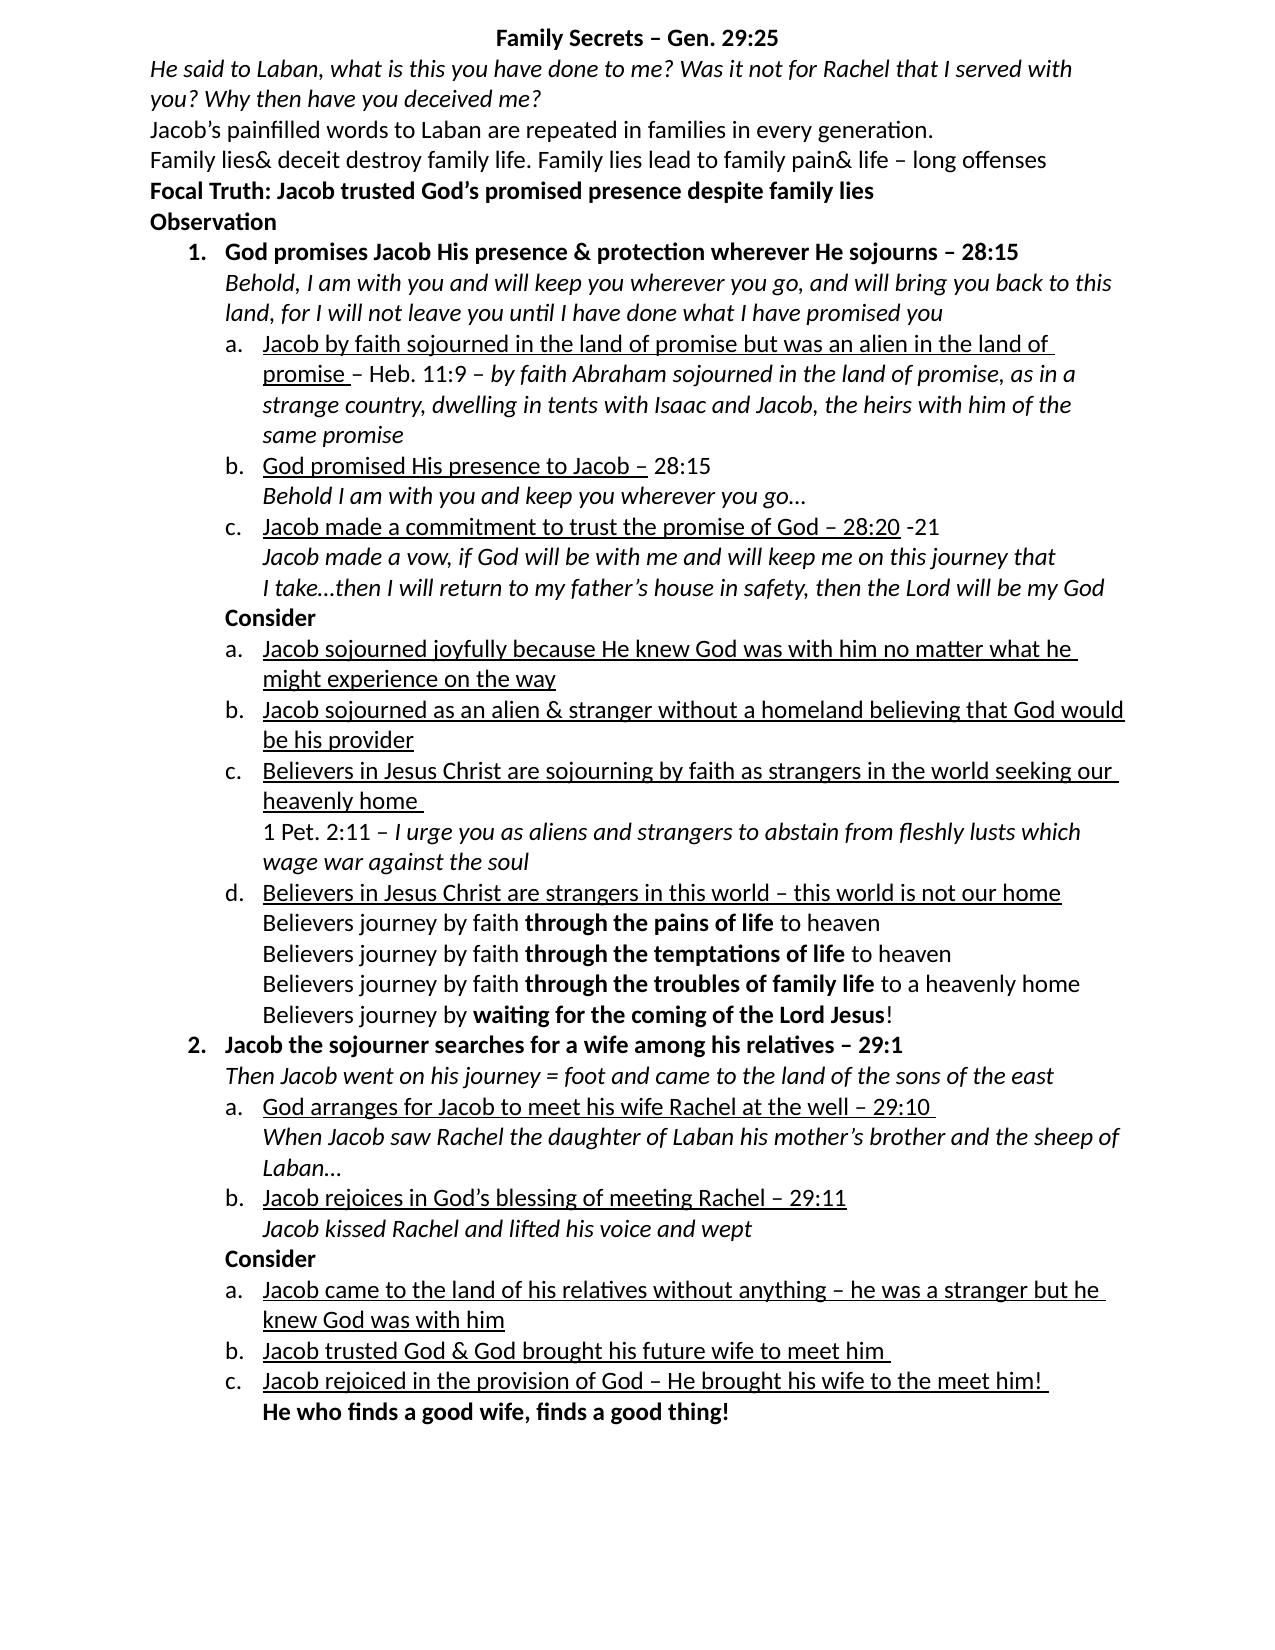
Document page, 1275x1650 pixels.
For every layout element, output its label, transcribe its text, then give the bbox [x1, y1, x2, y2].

list He who finds a good wife, finds a good thing! [262, 1396, 1125, 1426]
list Jacob rejoiced in the provision of God – He brought his wife to the meet him! [225, 1365, 1125, 1396]
list Believers journey by faith through the troubles of family life to a heavenly home [262, 969, 1125, 999]
list Jacob rejoices in God’s blessing of meeting Rachel – 29:11 [225, 1182, 1125, 1213]
list Believers in Jesus Christ are sojourning by faith as strangers in the world seeking our heavenly home [225, 755, 1125, 816]
list Jacob sojourned joyfully because He knew God was with him no matter what he might experience on the way [225, 633, 1125, 694]
list Jacob the sojourner searches for a wife among his relatives – 29:1 [187, 1030, 1125, 1060]
list Jacob made a commitment to trust the promise of God – 28:20 -21 [225, 511, 1125, 541]
list God promised His presence to Jacob – 28:15 [225, 450, 1125, 480]
list God arranges for Jacob to meet his wife Rachel at the well – 29:10 [225, 1091, 1125, 1121]
list When Jacob saw Rachel the daughter of Laban his mother’s brother and the sheep of Laban… [262, 1121, 1125, 1182]
list Believers journey by faith through the temptations of life to heaven [262, 938, 1125, 969]
text Family Secrets – Gen. 29:25 [150, 22, 1125, 53]
list I take…then I will return to my father’s house in safety, then the Lord will be my God [262, 572, 1125, 602]
text Consider [225, 602, 1125, 633]
list 1 Pet. 2:11 – I urge you as aliens and strangers to abstain from fleshly lusts which wage war against the soul [262, 816, 1125, 877]
list God promises Jacob His presence & protection wherever He sojourns – 28:15 [187, 236, 1125, 267]
list Jacob by faith sojourned in the land of promise but was an alien in the land of promise – Heb. 11:9 – by faith Abraham sojourned in the land of promise, as in a strange country, dwelling in tents with Isaac and Jacob, the heirs with him of the same promise [225, 328, 1125, 450]
list Jacob kissed Rachel and lifted his voice and wept [262, 1213, 1125, 1243]
list Jacob sojourned as an alien & stranger without a homeland believing that God would be his provider [225, 694, 1125, 755]
list Believers in Jesus Christ are strangers in this world – this world is not our home [225, 877, 1125, 908]
list Behold I am with you and keep you wherever you go… [262, 480, 1125, 511]
list Believers journey by waiting for the coming of the Lord Jesus! [262, 999, 1125, 1030]
text Family lies& deceit destroy family life. Family lies lead to family pain& life – long offenses [150, 144, 1125, 175]
text Jacob’s painfilled words to Laban are repeated in families in every generation. [150, 114, 1125, 144]
text Consider [150, 1243, 1125, 1274]
list Then Jacob went on his journey = foot and came to the land of the sons of the east [225, 1060, 1125, 1091]
list Believers journey by faith through the pains of life to heaven [262, 908, 1125, 938]
text Observation [150, 206, 1125, 236]
text He said to Laban, what is this you have done to me? Was it not for Rachel that I served with you? Why then have you deceived me? [150, 53, 1125, 114]
list Behold, I am with you and will keep you wherever you go, and will bring you back to this land, for I will not leave you until I have done what I have promised you [225, 267, 1125, 328]
list Jacob came to the land of his relatives without anything – he was a stranger but he knew God was with him [225, 1274, 1125, 1335]
text Focal Truth: Jacob trusted God’s promised presence despite family lies [150, 175, 1125, 206]
list Jacob made a vow, if God will be with me and will keep me on this journey that [262, 541, 1125, 572]
list Jacob trusted God & God brought his future wife to meet him [225, 1335, 1125, 1365]
